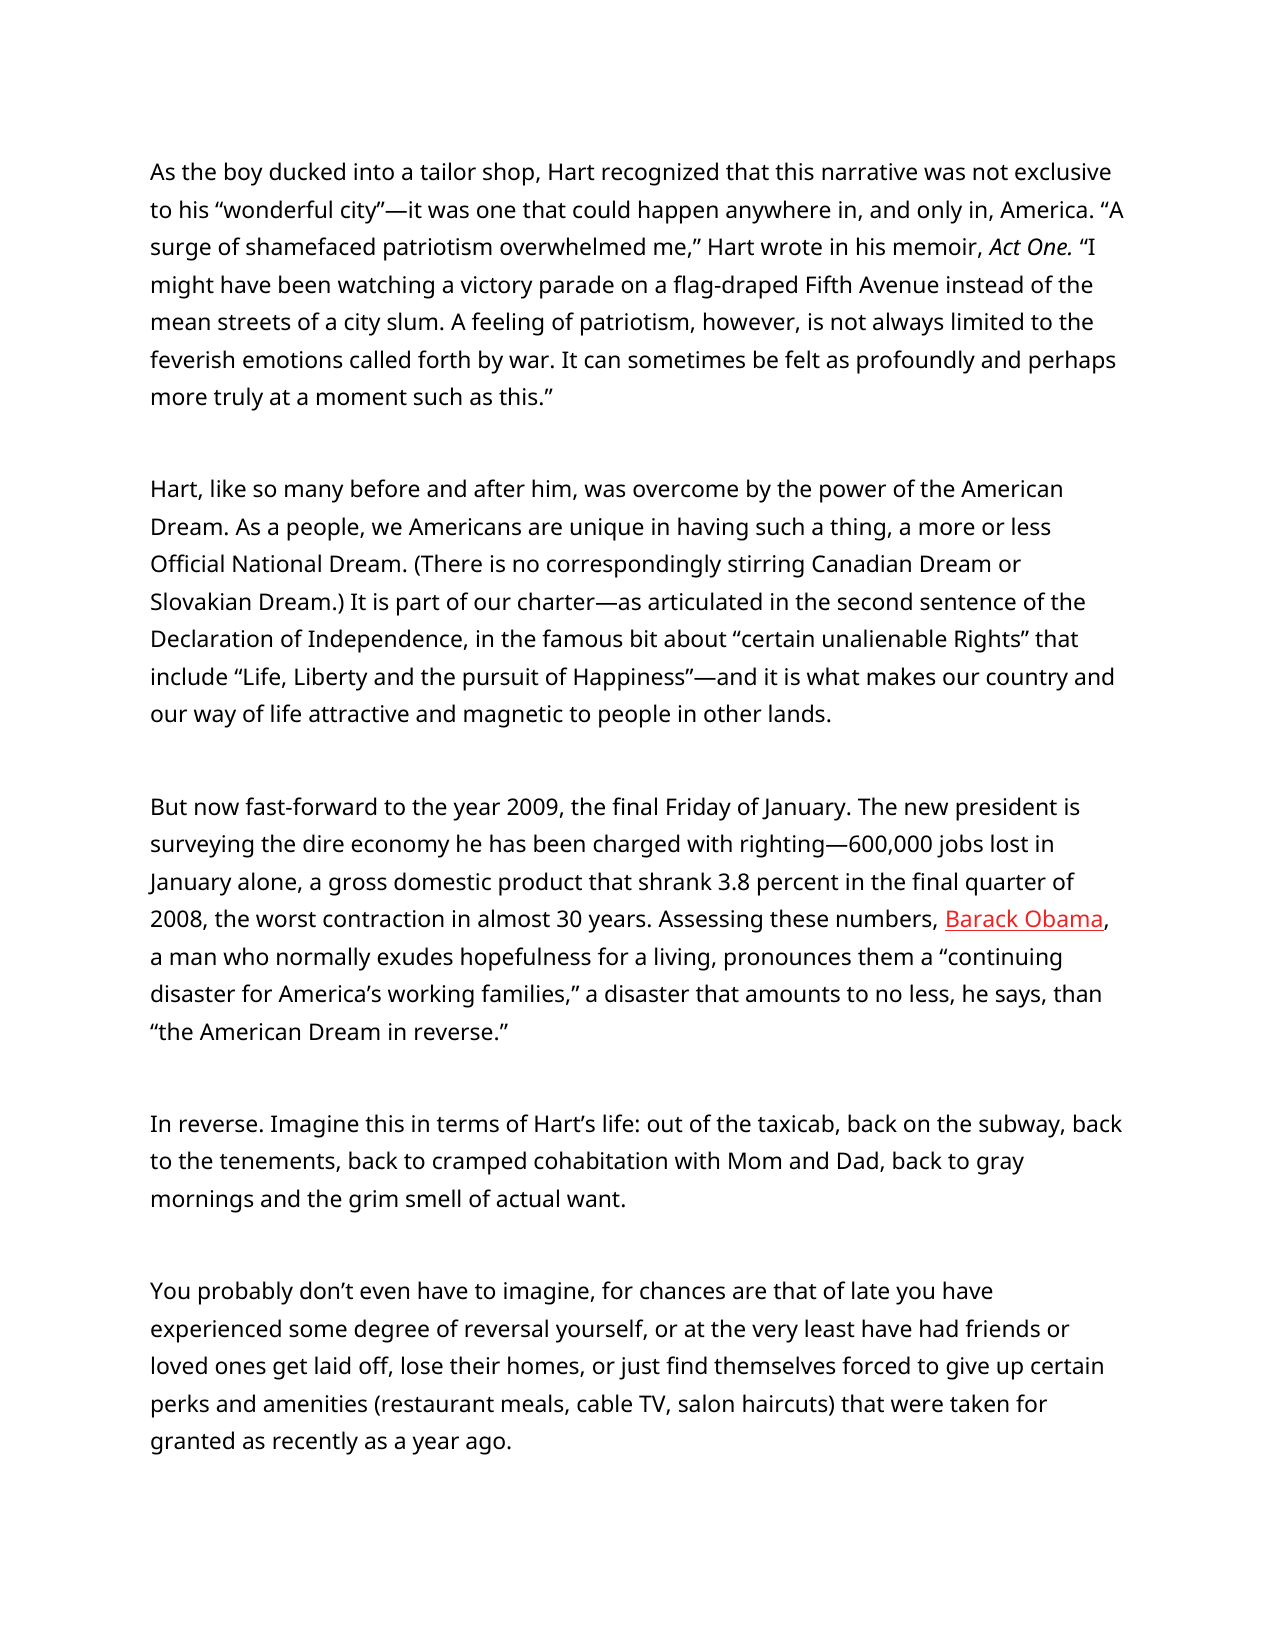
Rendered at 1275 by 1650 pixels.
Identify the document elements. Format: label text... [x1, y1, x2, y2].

text But now fast-forward to the year 2009, the final Friday of January. The new president is surveying the dire economy he has been charged with righting—600,000 jobs lost in January alone, a gross domestic product that shrank 3.8 percent in the final quarter of 2008, the worst contraction in almost 30 years. Assessing these numbers, Barack Obama, a man who normally exudes hopefulness for a living, pronounces them a “continuing disaster for America’s working families,” a disaster that amounts to no less, he says, than “the American Dream in reverse.” [150, 784, 1125, 1047]
text In reverse. Imagine this in terms of Hart’s life: out of the taxicab, back on the subway, back to the tenements, back to cramped cohabitation with Mom and Dad, back to gray mornings and the grim smell of actual want. [150, 1102, 1125, 1214]
text You probably don’t even have to imagine, for chances are that of late you have experienced some degree of reversal yourself, or at the very least have had friends or loved ones get laid off, lose their homes, or just find themselves forced to give up certain perks and amenities (restaurant meals, cable TV, salon haircuts) that were taken for granted as recently as a year ago. [150, 1269, 1125, 1456]
text Hart, like so many before and after him, was overcome by the power of the American Dream. As a people, we Americans are unique in having such a thing, a more or less Official National Dream. (There is no correspondingly stirring Canadian Dream or Slovakian Dream.) It is part of our charter—as articulated in the second sentence of the Declaration of Independence, in the famous bit about “certain unalienable Rights” that include “Life, Liberty and the pursuit of Happiness”—and it is what makes our country and our way of life attractive and magnetic to people in other lands. [150, 467, 1125, 730]
text As the boy ducked into a tailor shop, Hart recognized that this narrative was not exclusive to his “wonderful city”—it was one that could happen anywhere in, and only in, America. “A surge of shamefaced patriotism overwhelmed me,” Hart wrote in his memoir, Act One. “I might have been watching a victory parade on a flag-draped Fifth Avenue instead of the mean streets of a city slum. A feeling of patriotism, however, is not always limited to the feverish emotions called forth by war. It can sometimes be felt as profoundly and perhaps more truly at a moment such as this.” [150, 150, 1125, 412]
